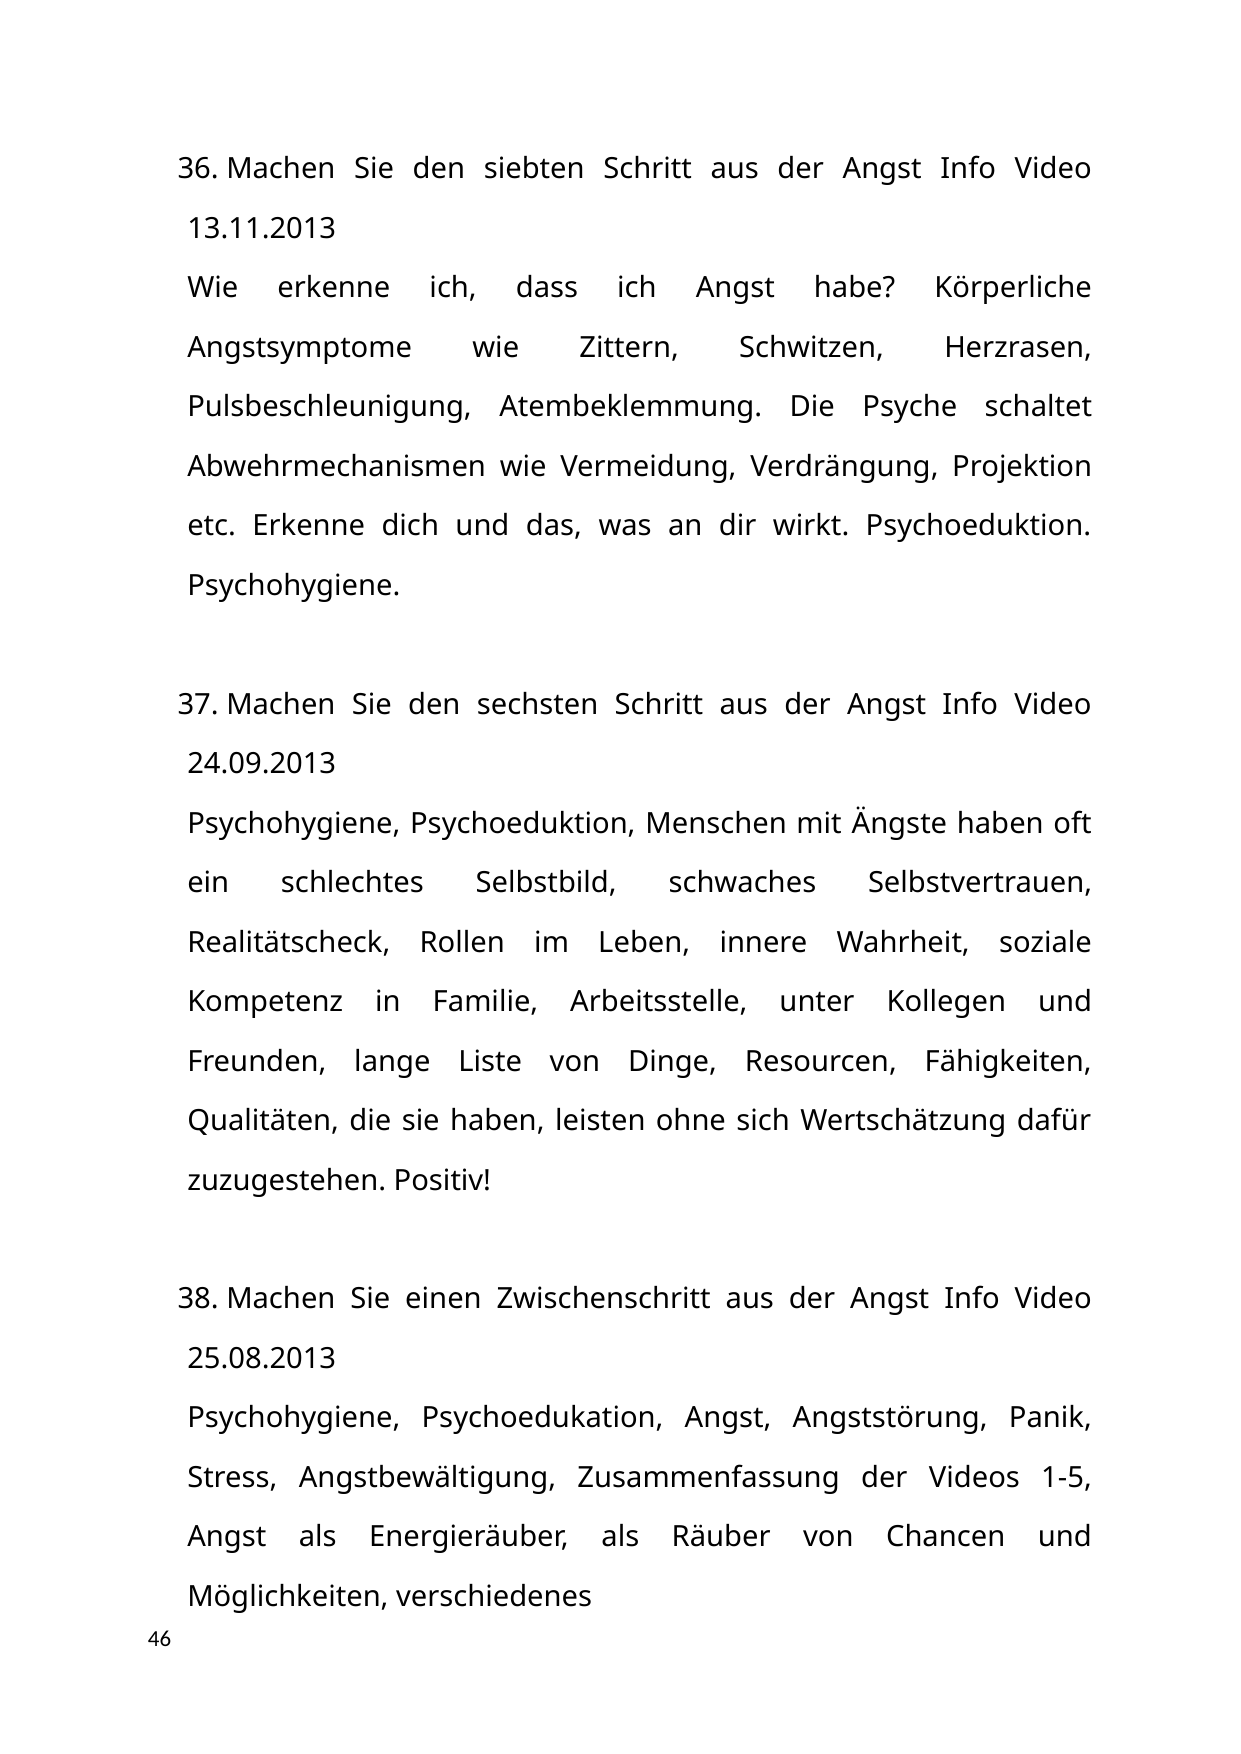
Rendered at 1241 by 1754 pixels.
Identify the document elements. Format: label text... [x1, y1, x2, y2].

list Machen Sie den siebten Schritt aus der Angst Info Video 13.11.2013 [177, 148, 1093, 247]
text Psychohygiene, Psychoeduktion, Menschen mit Ängste haben oft ein schlechtes Selbstbild, schwaches Selbstvertrauen, Realitätscheck, Rollen im Leben, innere Wahrheit, soziale Kompetenz in Familie, Arbeitsstelle, unter Kollegen und Freunden, lange Liste von Dinge, Resourcen, Fähigkeiten, Qualitäten, die sie haben, leisten ohne sich Wertschätzung dafür zuzugestehen. Positiv! [187, 802, 1093, 1198]
text Psychohygiene, Psychoedukation, Angst, Angststörung, Panik, Stress, Angstbewältigung, Zusammenfassung der Videos 1-5, Angst als Energieräuber, als Räuber von Chancen und Möglichkeiten, verschiedenes [187, 1397, 1093, 1615]
list Machen Sie den sechsten Schritt aus der Angst Info Video 24.09.2013 [177, 683, 1093, 782]
text Wie erkenne ich, dass ich Angst habe? Körperliche Angstsymptome wie Zittern, Schwitzen, Herzrasen, Pulsbeschleunigung, Atembeklemmung. Die Psyche schaltet Abwehrmechanismen wie Vermeidung, Verdrängung, Projektion etc. Erkenne dich und das, was an dir wirkt. Psychoeduktion. Psychohygiene. [187, 267, 1093, 604]
list Machen Sie einen Zwischenschritt aus der Angst Info Video 25.08.2013 [177, 1278, 1093, 1377]
